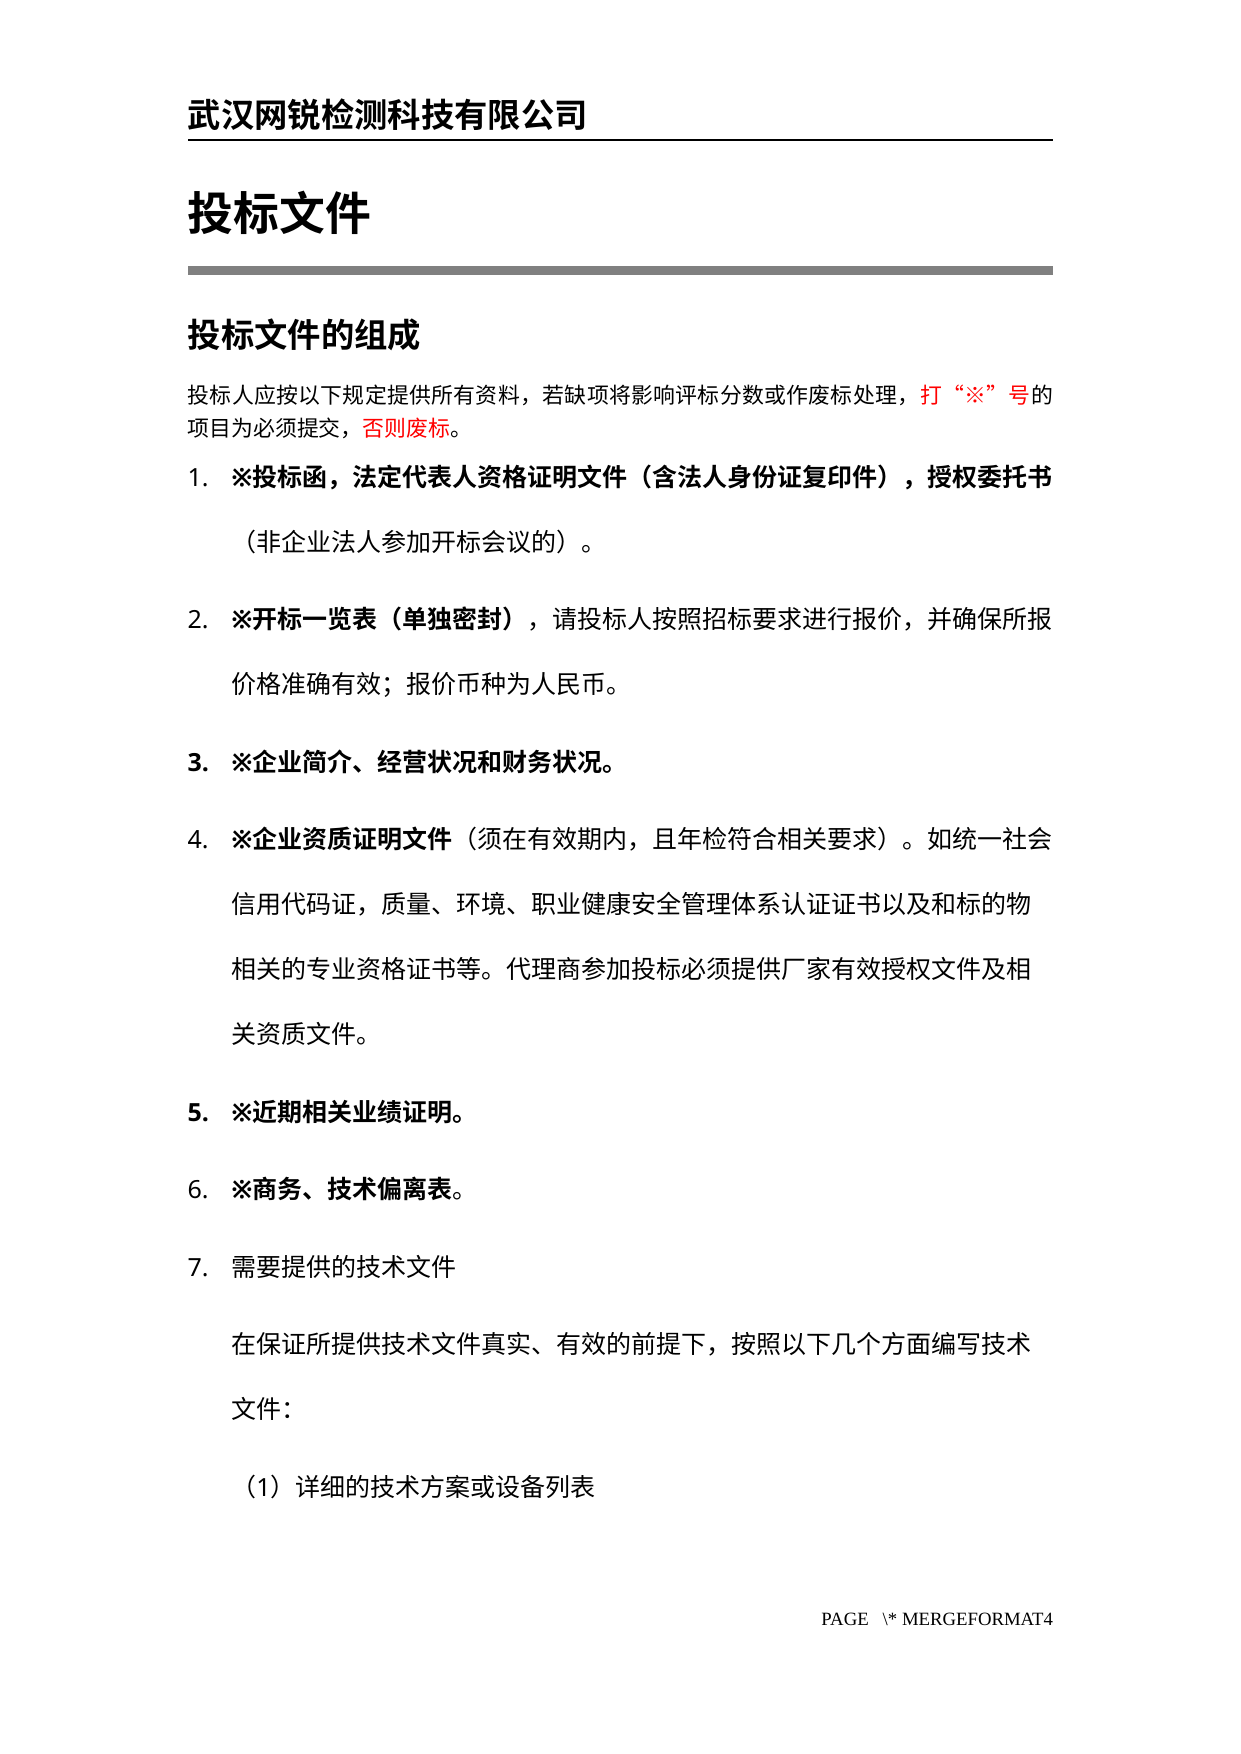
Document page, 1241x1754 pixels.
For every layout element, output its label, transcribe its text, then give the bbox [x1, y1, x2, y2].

list ※近期相关业绩证明。 [187, 1078, 1053, 1143]
text （1）详细的技术方案或设备列表 [231, 1453, 1053, 1518]
list 需要提供的技术文件 [187, 1233, 1053, 1298]
list ※开标一览表（单独密封），请投标人按照招标要求进行报价，并确保所报价格准确有效；报价币种为人民币。 [187, 585, 1053, 715]
subtitle 投标文件的组成 [187, 300, 1053, 365]
text 投标人应按以下规定提供所有资料，若缺项将影响评标分数或作废标处理，打“※”号的项目为必须提交，否则废标。 [187, 378, 1053, 443]
list ※投标函，法定代表人资格证明文件（含法人身份证复印件），授权委托书（非企业法人参加开标会议的）。 [187, 443, 1053, 573]
list ※企业资质证明文件（须在有效期内，且年检符合相关要求）。如统一社会信用代码证，质量、环境、职业健康安全管理体系认证证书以及和标的物相关的专业资格证书等。代理商参加投标必须提供厂家有效授权文件及相关资质文件。 [187, 805, 1053, 1065]
subtitle 投标文件 [187, 162, 1053, 275]
list ※企业简介、经营状况和财务状况。 [187, 728, 1053, 793]
text 在保证所提供技术文件真实、有效的前提下，按照以下几个方面编写技术文件： [231, 1310, 1053, 1440]
list ※商务、技术偏离表。 [187, 1155, 1053, 1220]
